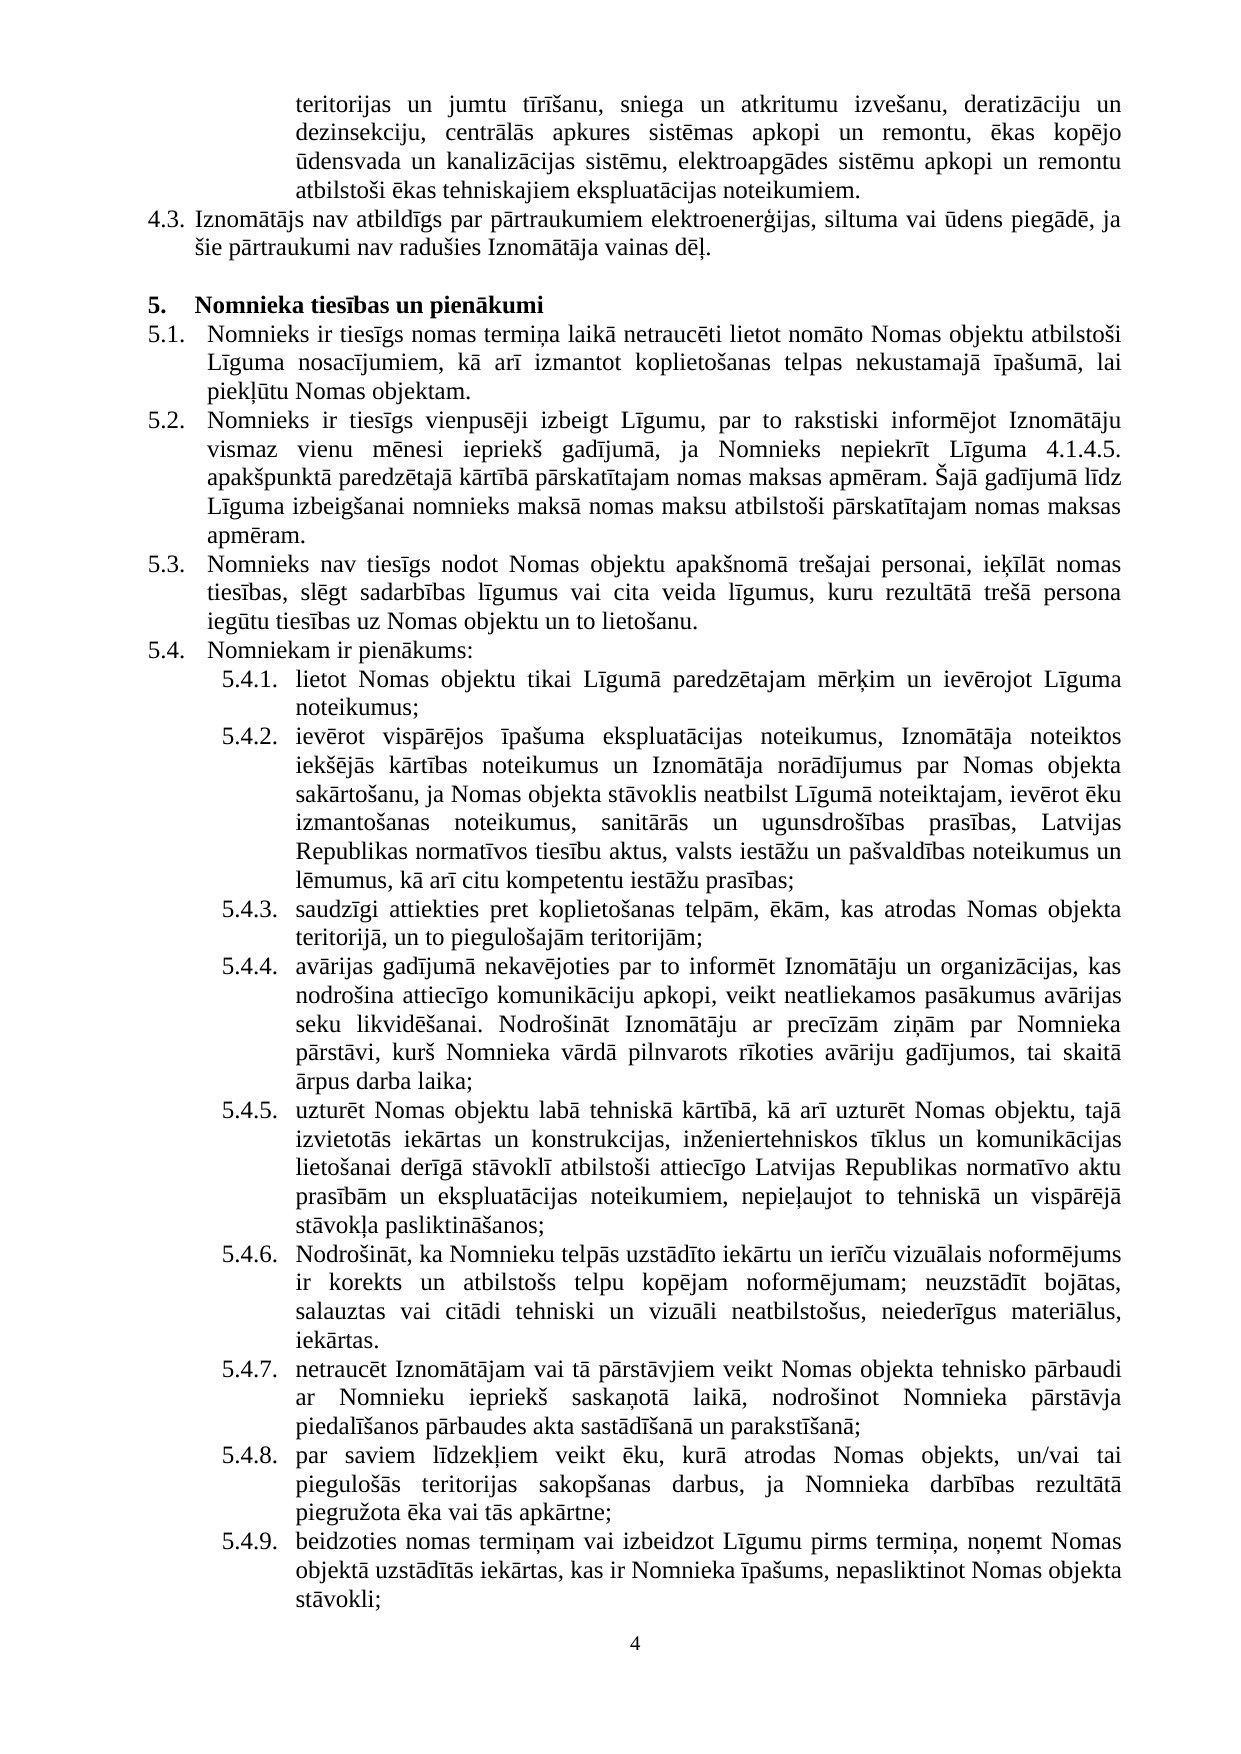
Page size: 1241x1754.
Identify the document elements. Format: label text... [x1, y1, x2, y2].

list Nomnieks nav tiesīgs nodot Nomas objektu apakšnomā trešajai personai, ieķīlāt nomas tiesības, slēgt sadarbības līgumus vai cita veida līgumus, kuru rezultātā trešā persona iegūtu tiesības uz Nomas objektu un to lietošanu. [148, 549, 1122, 635]
list Nodrošināt, ka Nomnieku telpās uzstādīto iekārtu un ierīču vizuālais noformējums ir korekts un atbilstošs telpu kopējam noformējumam; neuzstādīt bojātas, salauztas vai citādi tehniski un vizuāli neatbilstošus, neiederīgus materiālus, iekārtas. [222, 1239, 1122, 1354]
list netraucēt Iznomātājam vai tā pārstāvjiem veikt Nomas objekta tehnisko pārbaudi ar Nomnieku iepriekš saskaņotā laikā, nodrošinot Nomnieka pārstāvja piedalīšanos pārbaudes akta sastādīšanā un parakstīšanā; [222, 1354, 1122, 1440]
list saudzīgi attiekties pret koplietošanas telpām, ēkām, kas atrodas Nomas objekta teritorijā, un to piegulošajām teritorijām; [222, 894, 1122, 951]
list avārijas gadījumā nekavējoties par to informēt Iznomātāju un organizācijas, kas nodrošina attiecīgo komunikāciju apkopi, veikt neatliekamos pasākumus avārijas seku likvidēšanai. Nodrošināt Iznomātāju ar precīzām ziņām par Nomnieka pārstāvi, kurš Nomnieka vārdā pilnvarots rīkoties avāriju gadījumos, tai skaitā ārpus darba laika; [222, 951, 1122, 1095]
list uzturēt Nomas objektu labā tehniskā kārtībā, kā arī uzturēt Nomas objektu, tajā izvietotās iekārtas un konstrukcijas, inženiertehniskos tīklus un komunikācijas lietošanai derīgā stāvoklī atbilstoši attiecīgo Latvijas Republikas normatīvo aktu prasībām un ekspluatācijas noteikumiem, nepieļaujot to tehniskā un vispārējā stāvokļa pasliktināšanos; [222, 1095, 1122, 1239]
list par saviem līdzekļiem veikt ēku, kurā atrodas Nomas objekts, un/vai tai piegulošās teritorijas sakopšanas darbus, ja Nomnieka darbības rezultātā piegružota ēka vai tās apkārtne; [222, 1440, 1122, 1526]
list Nomnieka tiesības un pienākumi [148, 290, 1122, 319]
list lietot Nomas objektu tikai Līgumā paredzētajam mērķim un ievērojot Līguma noteikumus; [222, 664, 1122, 721]
list Nomniekam ir pienākums: [148, 635, 1122, 664]
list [222, 89, 1122, 204]
list Nomnieks ir tiesīgs vienpusēji izbeigt Līgumu, par to rakstiski informējot Iznomātāju vismaz vienu mēnesi iepriekš gadījumā, ja Nomnieks nepiekrīt Līguma 4.1.4.5. apakšpunktā paredzētajā kārtībā pārskatītajam nomas maksas apmēram. Šajā gadījumā līdz Līguma izbeigšanai nomnieks maksā nomas maksu atbilstoši pārskatītajam nomas maksas apmēram. [148, 405, 1122, 549]
list beidzoties nomas termiņam vai izbeidzot Līgumu pirms termiņa, noņemt Nomas objektā uzstādītās iekārtas, kas ir Nomnieka īpašums, nepasliktinot Nomas objekta stāvokli; [222, 1526, 1122, 1612]
list Iznomātājs nav atbildīgs par pārtraukumiem elektroenerģijas, siltuma vai ūdens piegādē, ja šie pārtraukumi nav radušies Iznomātāja vainas dēļ. [148, 204, 1122, 261]
list Nomnieks ir tiesīgs nomas termiņa laikā netraucēti lietot nomāto Nomas objektu atbilstoši Līguma nosacījumiem, kā arī izmantot koplietošanas telpas nekustamajā īpašumā, lai piekļūtu Nomas objektam. [148, 319, 1122, 405]
list ievērot vispārējos īpašuma ekspluatācijas noteikumus, Iznomātāja noteiktos iekšējās kārtības noteikumus un Iznomātāja norādījumus par Nomas objekta sakārtošanu, ja Nomas objekta stāvoklis neatbilst Līgumā noteiktajam, ievērot ēku izmantošanas noteikumus, sanitārās un ugunsdrošības prasības, Latvijas Republikas normatīvos tiesību aktus, valsts iestāžu un pašvaldības noteikumus un lēmumus, kā arī citu kompetentu iestāžu prasības; [222, 721, 1122, 894]
